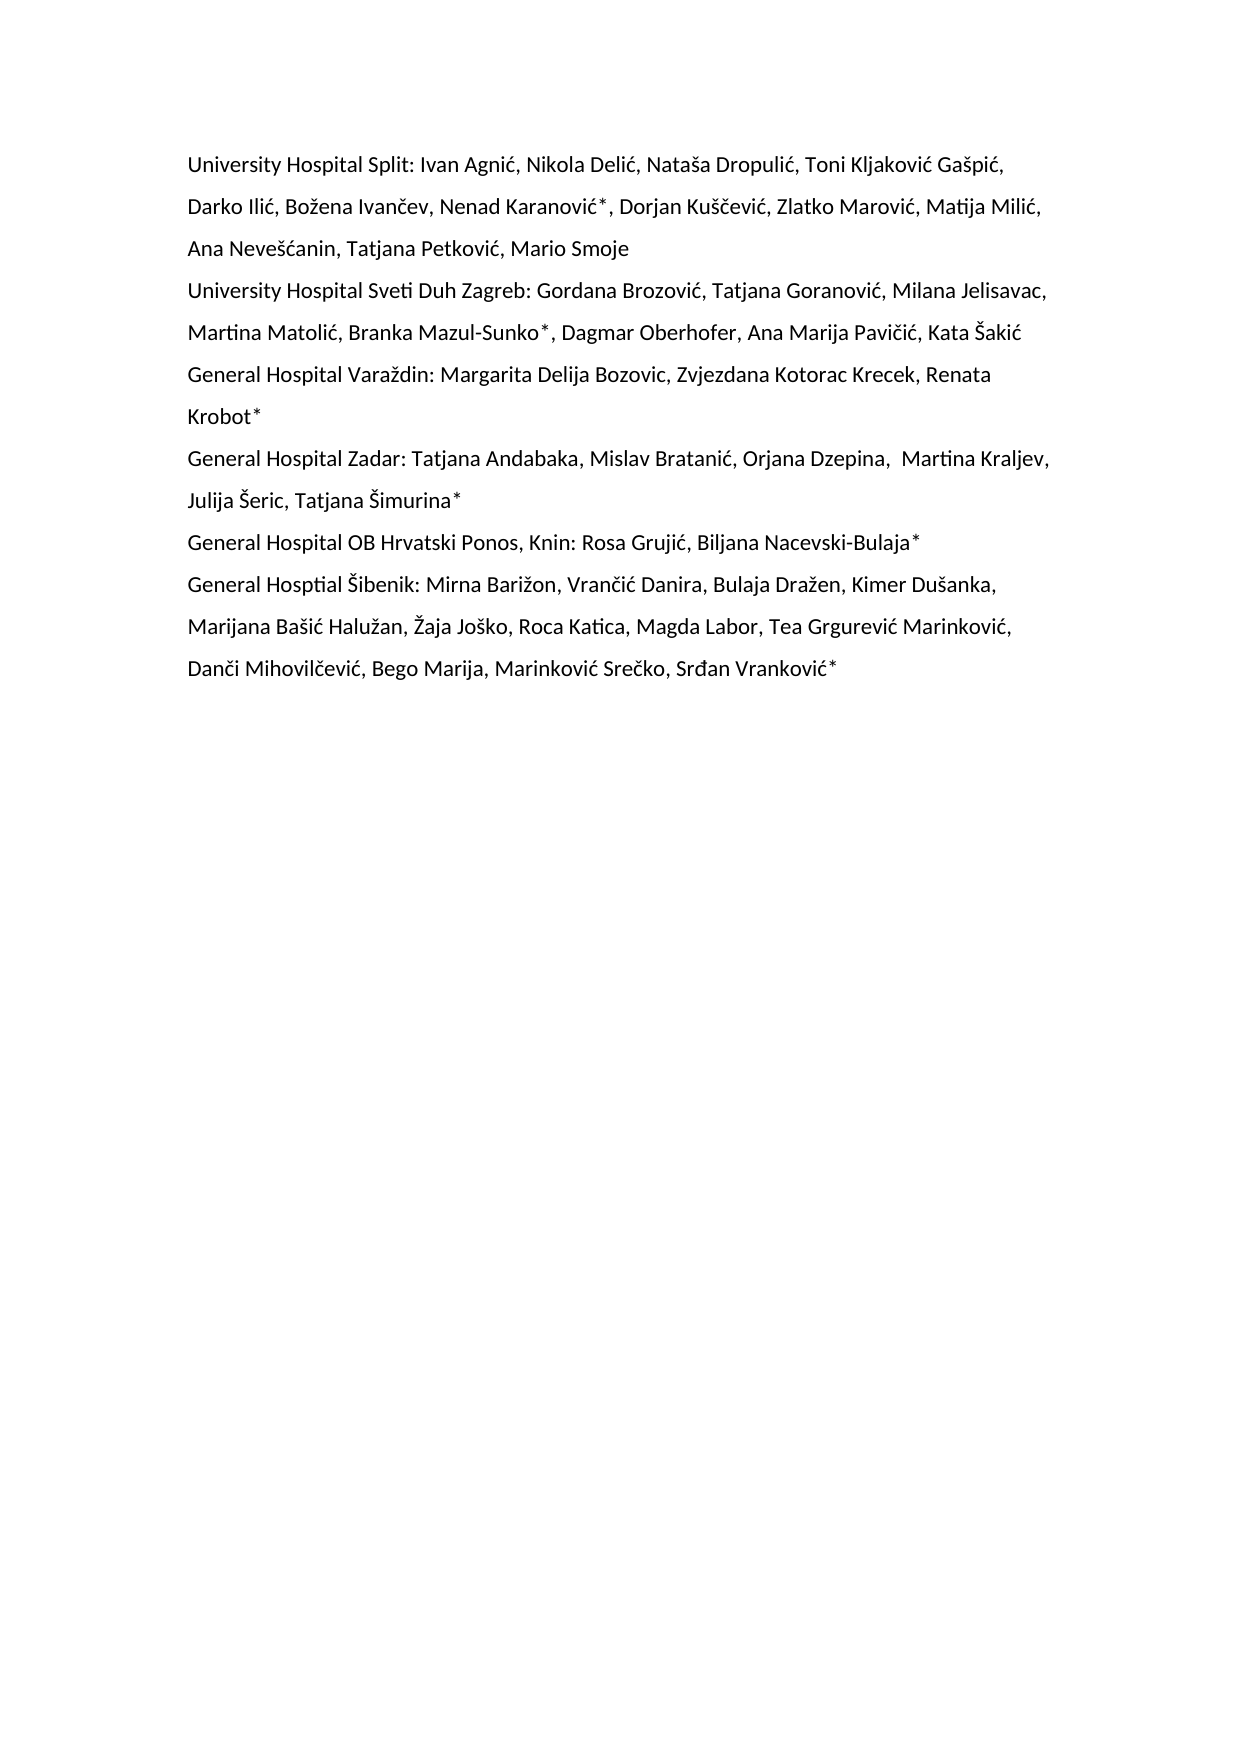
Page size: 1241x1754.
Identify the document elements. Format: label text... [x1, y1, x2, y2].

text General Hospital Zadar: Tatjana Andabaka, Mislav Bratanić, Orjana Dzepina, Martina Kraljev, Julija Šeric, Tatjana Šimurina* [187, 444, 1053, 514]
text University Hospital Split: Ivan Agnić, Nikola Delić, Nataša Dropulić, Toni Kljaković Gašpić, Darko Ilić, Božena Ivančev, Nenad Karanović*, Dorjan Kuščević, Zlatko Marović, Matija Milić, Ana Nevešćanin, Tatjana Petković, Mario Smoje [187, 150, 1053, 262]
text General Hospital Varaždin: Margarita Delija Bozovic, Zvjezdana Kotorac Krecek, Renata Krobot* [187, 360, 1053, 430]
text General Hosptial Šibenik: Mirna Barižon, Vrančić Danira, Bulaja Dražen, Kimer Dušanka, Marijana Bašić Halužan, Žaja Joško, Roca Katica, Magda Labor, Tea Grgurević Marinković, Danči Mihovilčević, Bego Marija, Marinković Srečko, Srđan Vranković* [187, 570, 1053, 682]
text General Hospital OB Hrvatski Ponos, Knin: Rosa Grujić, Biljana Nacevski-Bulaja* [187, 528, 1053, 556]
text University Hospital Sveti Duh Zagreb: Gordana Brozović, Tatjana Goranović, Milana Jelisavac, Martina Matolić, Branka Mazul-Sunko*, Dagmar Oberhofer, Ana Marija Pavičić, Kata Šakić [187, 276, 1053, 346]
